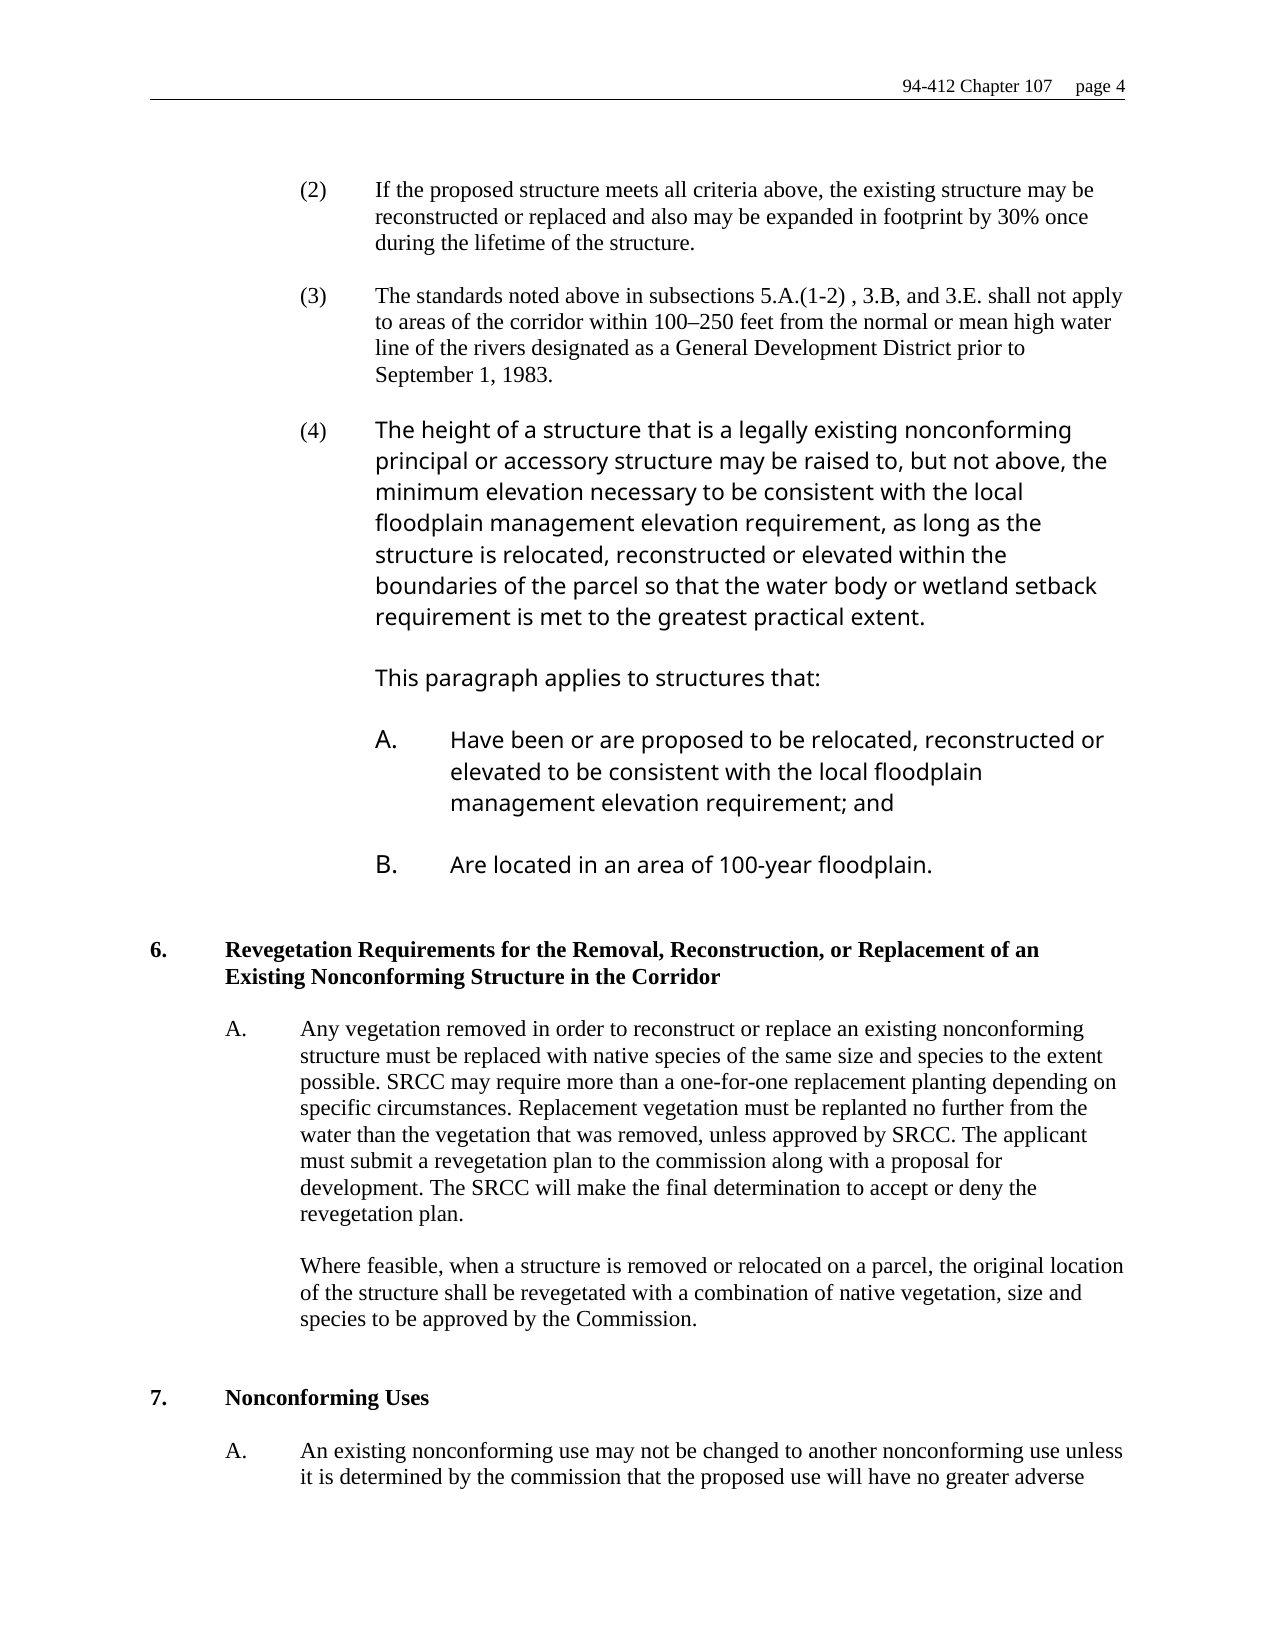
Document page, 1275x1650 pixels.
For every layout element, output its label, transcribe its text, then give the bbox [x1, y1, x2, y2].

text This paragraph applies to structures that: [375, 661, 1125, 693]
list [225, 1437, 1125, 1490]
list Where feasible, when a structure is removed or relocated on a parcel, the original location of the structure shall be revegetated with a combination of native vegetation, size and species to be approved by the Commission. [300, 1253, 1125, 1332]
list Any vegetation removed in order to reconstruct or replace an existing nonconforming structure must be replaced with native species of the same size and species to the extent possible. SRCC may require more than a one-for-one replacement planting depending on specific circumstances. Replacement vegetation must be replanted no further from the water than the vegetation that was removed, unless approved by SRCC. The applicant must submit a revegetation plan to the commission along with a proposal for development. The SRCC will make the final determination to accept or deny the revegetation plan. [225, 1015, 1125, 1226]
text 6. Revegetation Requirements for the Removal, Reconstruction, or Replacement of an Existing Nonconforming Structure in the Corridor [150, 936, 1125, 989]
list Are located in an area of 100-year floodplain. [375, 847, 1125, 881]
text 7. Nonconforming Uses [150, 1384, 1125, 1411]
list Have been or are proposed to be relocated, reconstructed or elevated to be consistent with the local floodplain management elevation requirement; and [375, 722, 1125, 818]
list The height of a structure that is a legally existing nonconforming principal or accessory structure may be raised to, but not above, the minimum elevation necessary to be consistent with the local floodplain management elevation requirement, as long as the structure is relocated, reconstructed or elevated within the boundaries of the parcel so that the water body or wetland setback requirement is met to the greatest practical extent. [300, 413, 1125, 632]
list The standards noted above in subsections 5.A.(1-2) , 3.B, and 3.E. shall not apply to areas of the corridor within 100–250 feet from the normal or mean high water line of the rivers designated as a General Development District prior to September 1, 1983. [300, 282, 1125, 387]
list If the proposed structure meets all criteria above, the existing structure may be reconstructed or replaced and also may be expanded in footprint by 30% once during the lifetime of the structure. [300, 176, 1125, 255]
